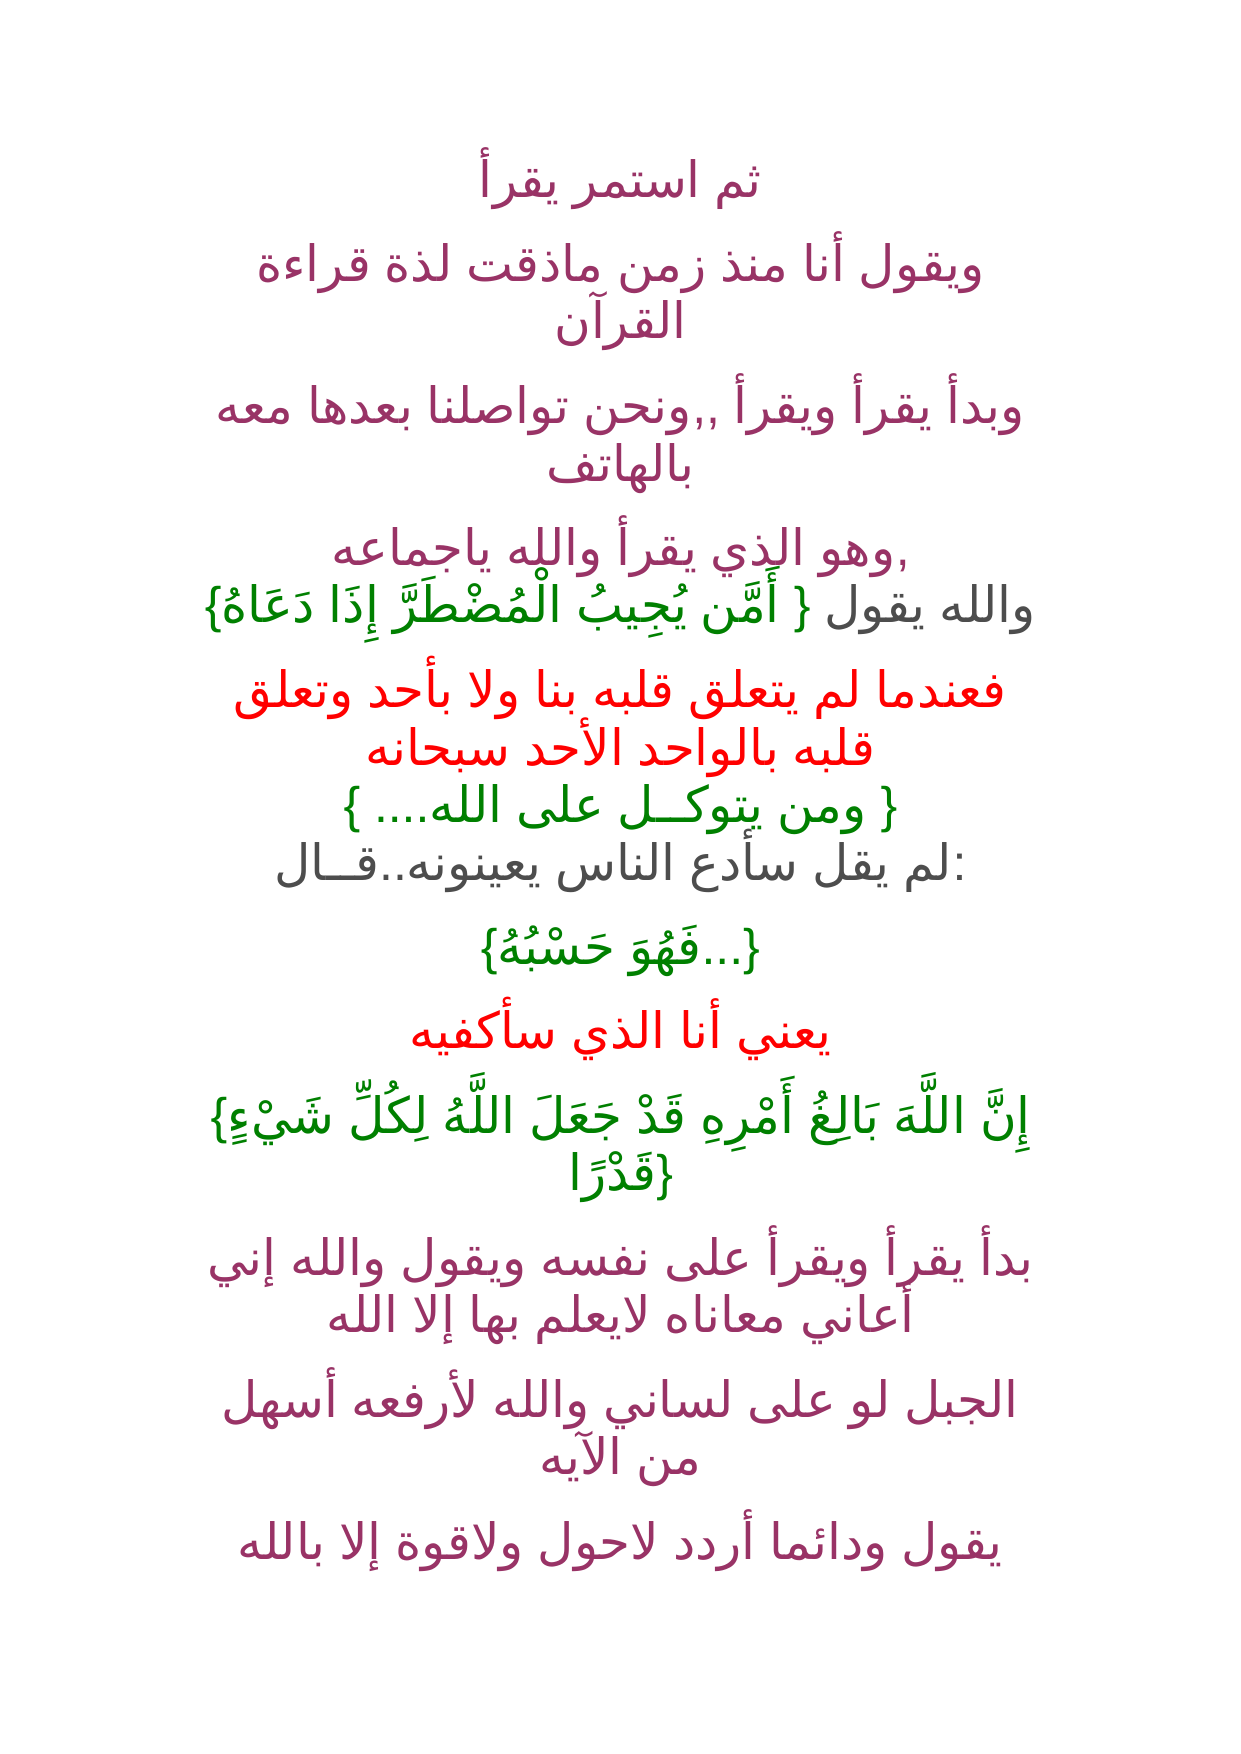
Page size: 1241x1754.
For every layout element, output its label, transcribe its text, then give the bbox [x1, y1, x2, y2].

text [187, 833, 1053, 1570]
text {والله يقول { أَمَّن يُجِيبُ الْمُضْطَرَّ إِذَا دَعَاهُ فعندما لم يتعلق قلبه بنا ولا بأحد وتعلق قلبه بالواحد الأحد سبحانه [187, 576, 1053, 775]
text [187, 150, 1053, 576]
text { ....ومن يتوكــل على الله } [187, 775, 1053, 833]
